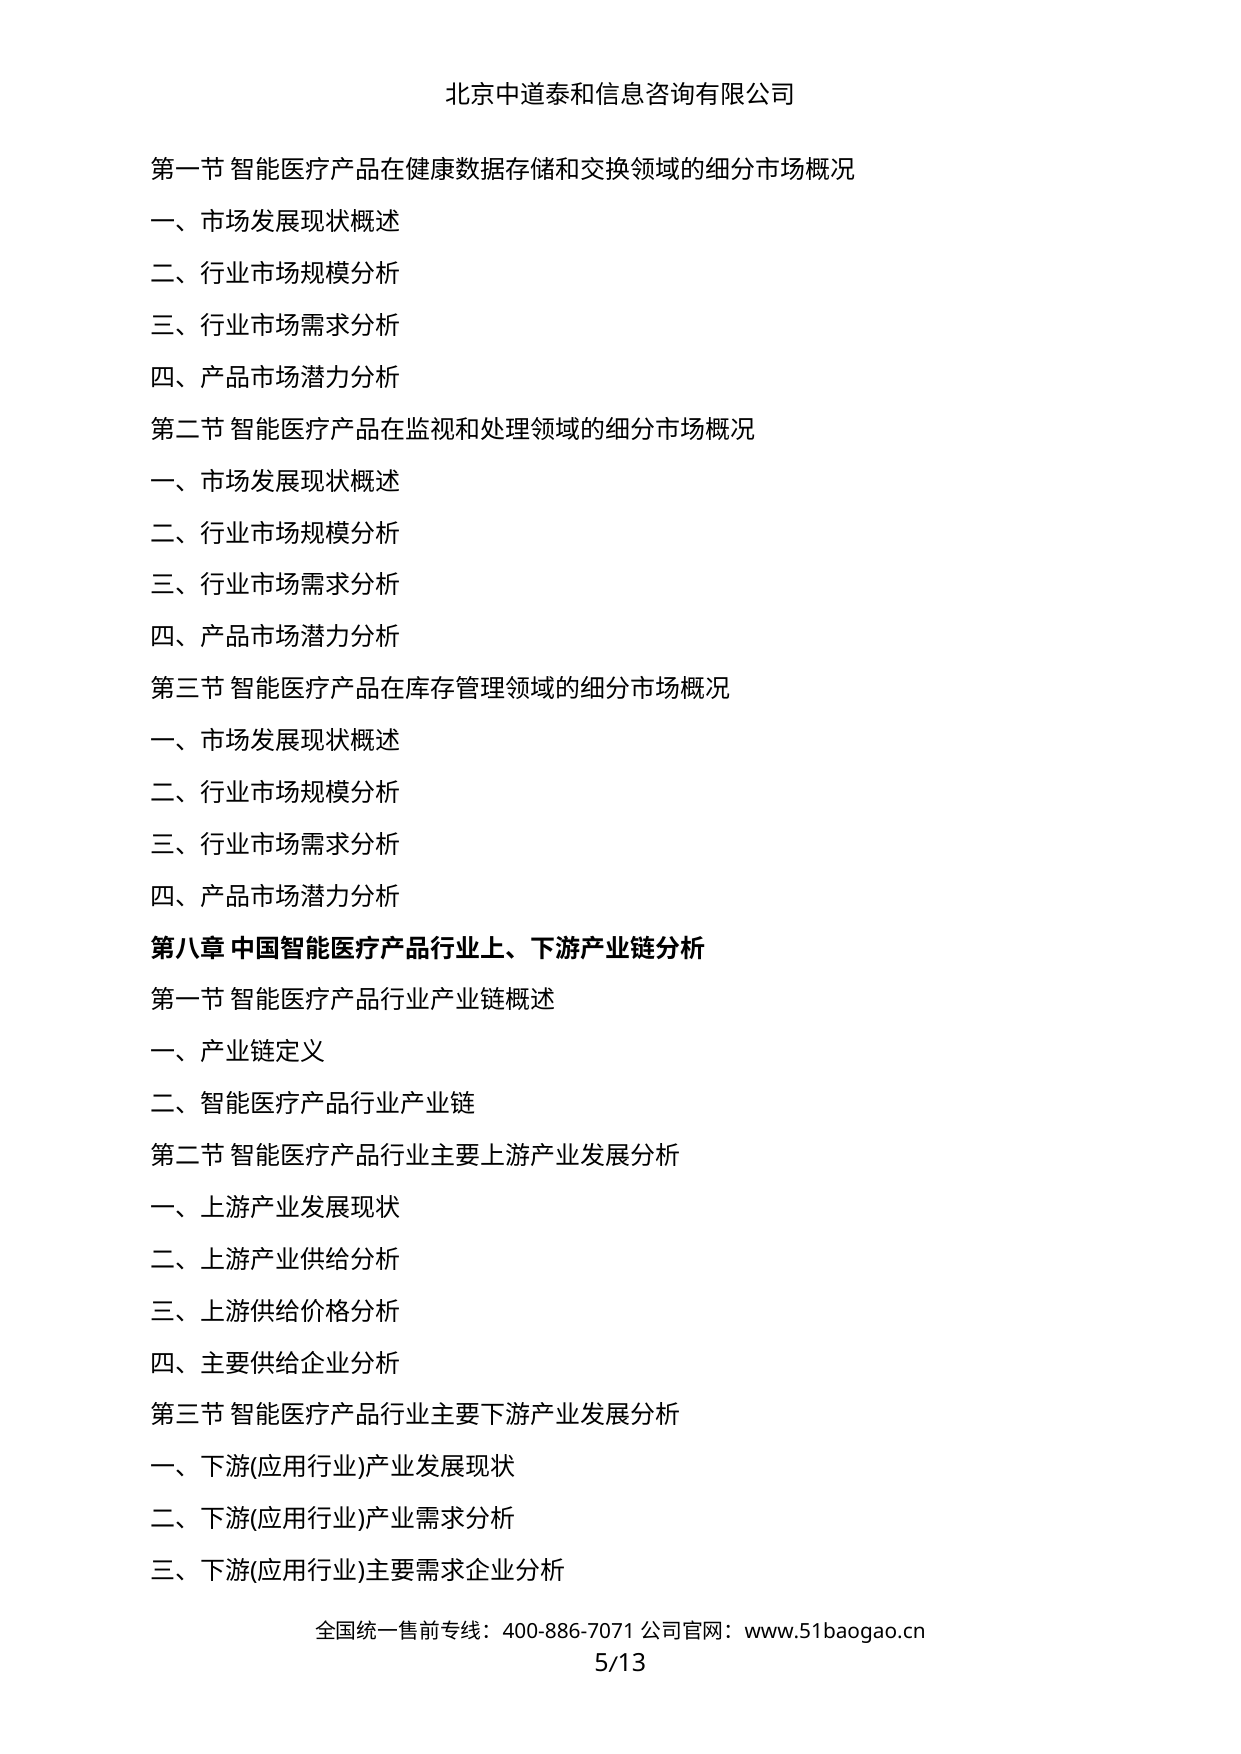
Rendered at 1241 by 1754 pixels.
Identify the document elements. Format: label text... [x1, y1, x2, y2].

text 第一节 智能医疗产品在健康数据存储和交换领域的细分市场概况 [150, 150, 1090, 186]
text 一、市场发展现状概述 [150, 721, 1090, 757]
text 三、下游(应用行业)主要需求企业分析 [150, 1551, 1090, 1587]
text 一、市场发展现状概述 [150, 202, 1090, 238]
text 一、下游(应用行业)产业发展现状 [150, 1447, 1090, 1483]
text 二、智能医疗产品行业产业链 [150, 1084, 1090, 1120]
text 一、产业链定义 [150, 1032, 1090, 1068]
text 一、上游产业发展现状 [150, 1187, 1090, 1224]
text 二、行业市场规模分析 [150, 254, 1090, 290]
text 第三节 智能医疗产品在库存管理领域的细分市场概况 [150, 669, 1090, 705]
text 四、产品市场潜力分析 [150, 357, 1090, 394]
text 四、产品市场潜力分析 [150, 876, 1090, 912]
text 第八章 中国智能医疗产品行业上、下游产业链分析 [150, 928, 1090, 964]
text 三、上游供给价格分析 [150, 1291, 1090, 1327]
text 三、行业市场需求分析 [150, 306, 1090, 342]
text 四、主要供给企业分析 [150, 1343, 1090, 1379]
text 二、行业市场规模分析 [150, 772, 1090, 809]
text 第三节 智能医疗产品行业主要下游产业发展分析 [150, 1395, 1090, 1431]
text 四、产品市场潜力分析 [150, 617, 1090, 653]
text 三、行业市场需求分析 [150, 565, 1090, 601]
text 一、市场发展现状概述 [150, 461, 1090, 497]
text 三、行业市场需求分析 [150, 824, 1090, 861]
text 二、行业市场规模分析 [150, 513, 1090, 549]
text 二、上游产业供给分析 [150, 1239, 1090, 1276]
text 第二节 智能医疗产品行业主要上游产业发展分析 [150, 1136, 1090, 1172]
text 第一节 智能医疗产品行业产业链概述 [150, 980, 1090, 1016]
text 二、下游(应用行业)产业需求分析 [150, 1499, 1090, 1535]
text 第二节 智能医疗产品在监视和处理领域的细分市场概况 [150, 409, 1090, 446]
